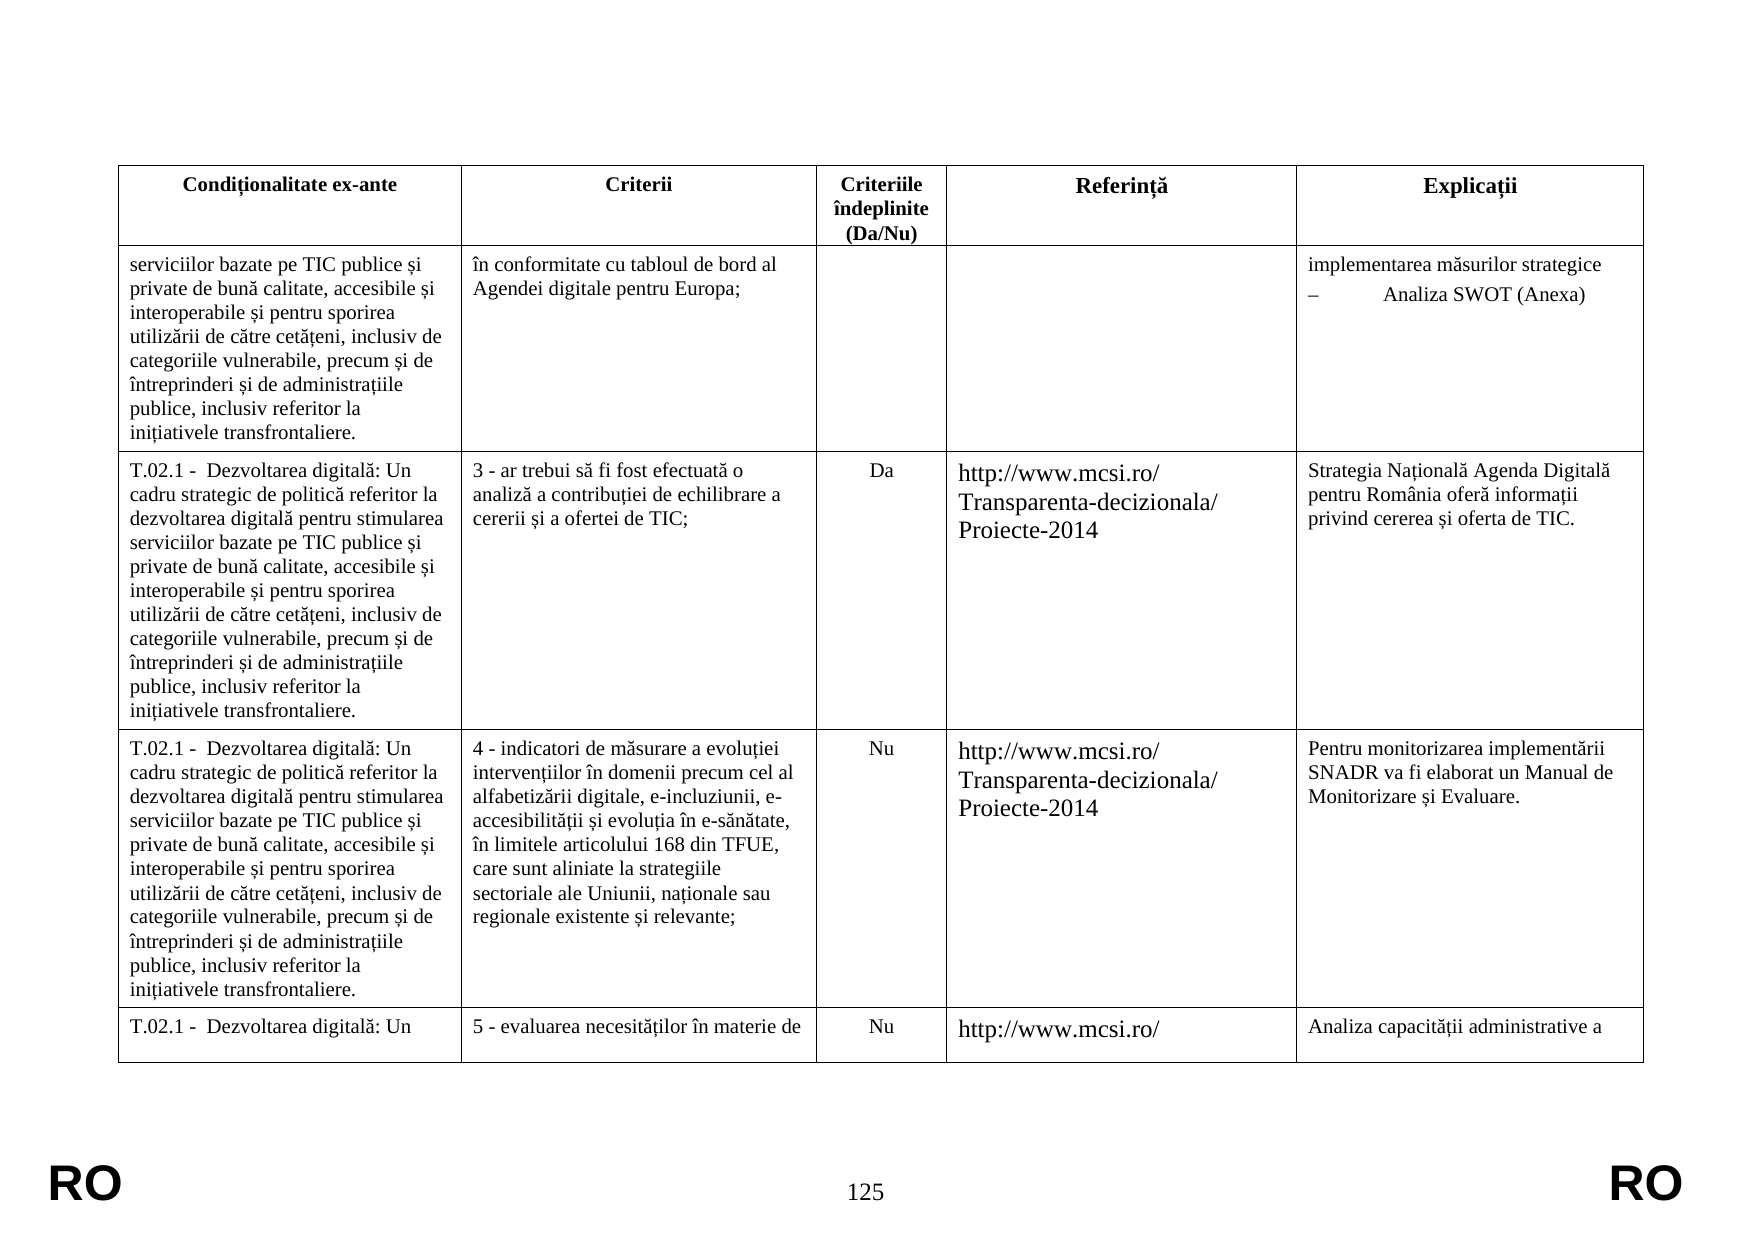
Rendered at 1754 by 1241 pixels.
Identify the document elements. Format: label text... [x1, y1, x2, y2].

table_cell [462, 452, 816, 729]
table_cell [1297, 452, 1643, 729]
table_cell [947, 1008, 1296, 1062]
table_header Criteriile îndeplinite (Da/Nu) [817, 166, 946, 244]
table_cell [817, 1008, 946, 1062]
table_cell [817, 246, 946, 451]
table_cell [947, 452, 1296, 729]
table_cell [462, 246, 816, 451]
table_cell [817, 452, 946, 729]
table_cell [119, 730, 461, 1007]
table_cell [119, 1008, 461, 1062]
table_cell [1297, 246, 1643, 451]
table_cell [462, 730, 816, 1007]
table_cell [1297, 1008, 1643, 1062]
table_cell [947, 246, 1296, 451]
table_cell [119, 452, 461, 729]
table_header Condiționalitate ex-ante [119, 166, 461, 244]
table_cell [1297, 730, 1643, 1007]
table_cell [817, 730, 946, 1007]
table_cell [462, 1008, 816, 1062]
table_header Referință [947, 166, 1296, 244]
table_header Criterii [462, 166, 816, 244]
table_header Explicații [1297, 166, 1643, 244]
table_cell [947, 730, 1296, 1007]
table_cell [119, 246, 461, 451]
